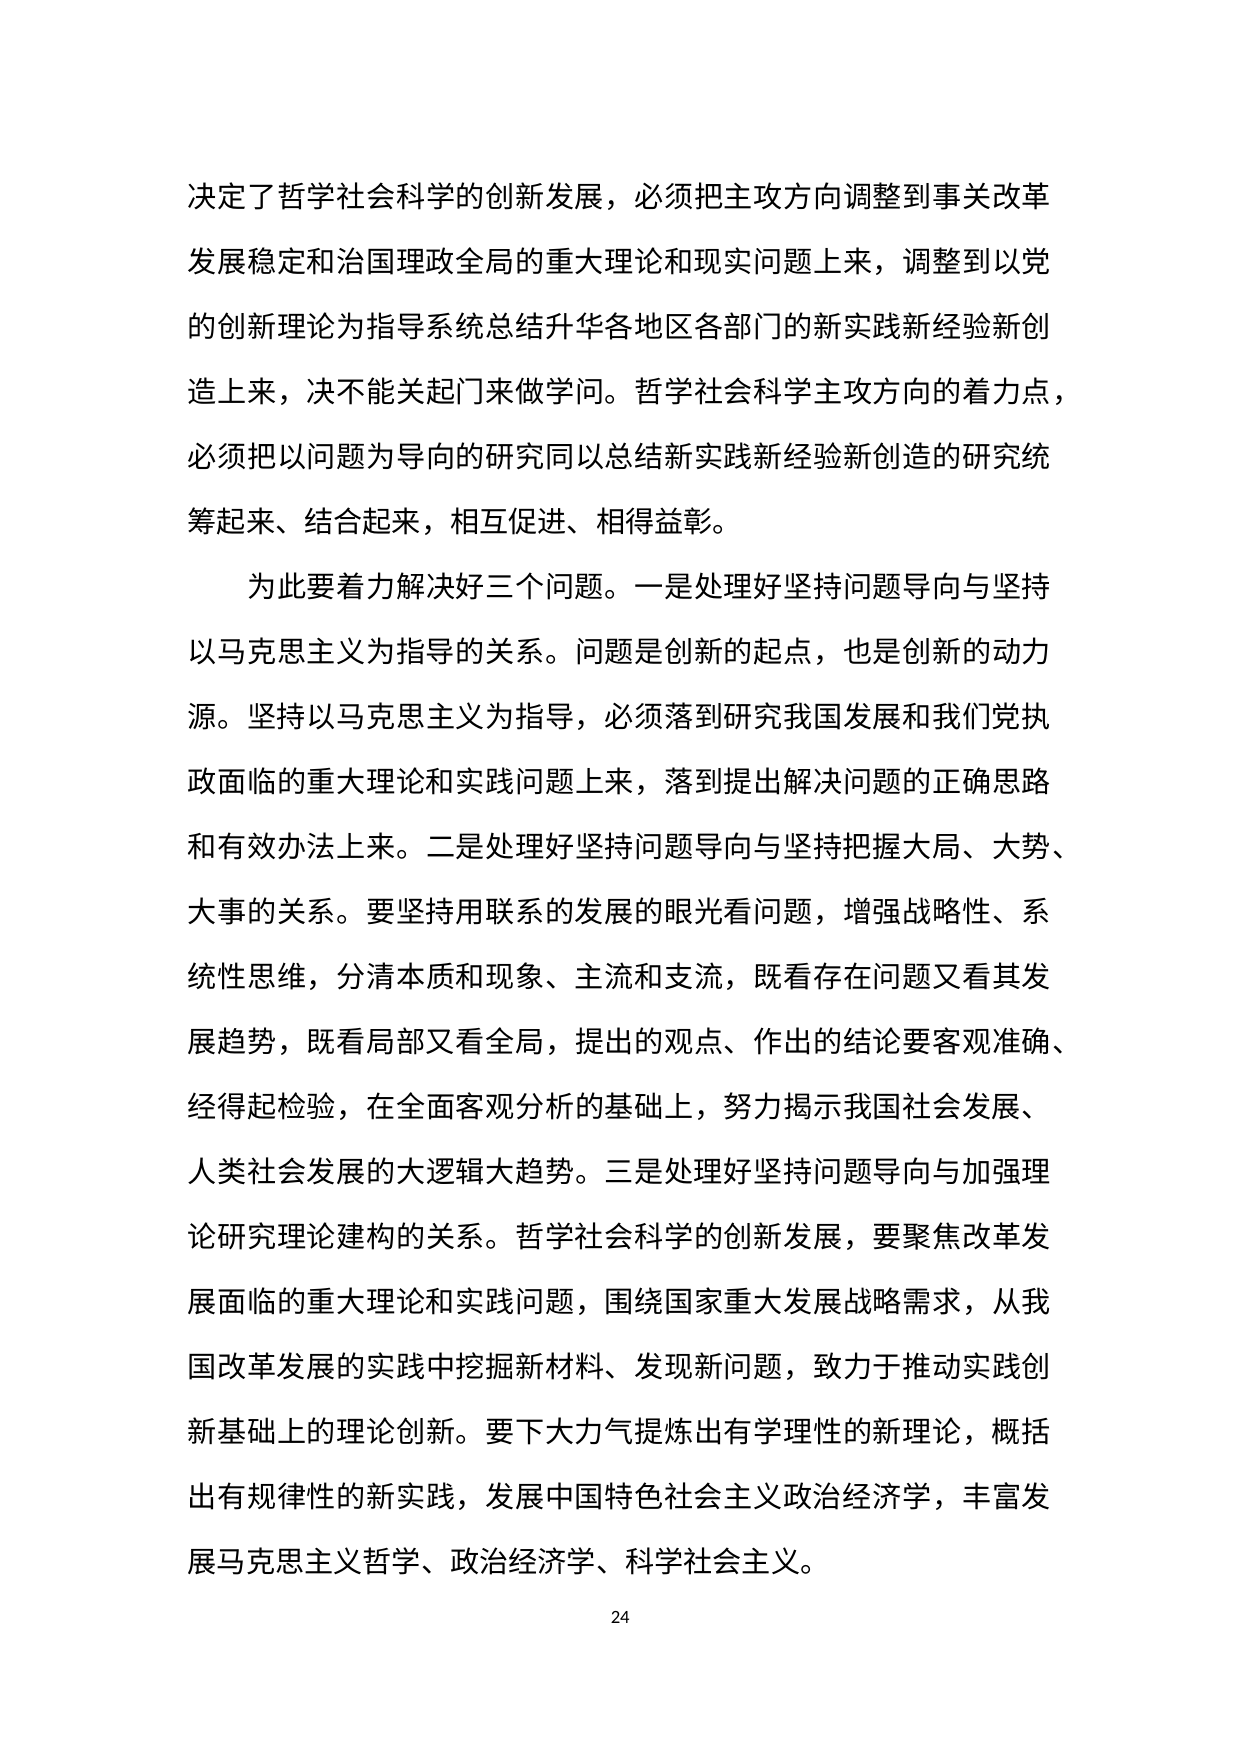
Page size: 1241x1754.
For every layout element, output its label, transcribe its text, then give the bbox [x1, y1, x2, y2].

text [187, 162, 1053, 552]
text 为此要着力解决好三个问题。一是处理好坚持问题导向与坚持以马克思主义为指导的关系。问题是创新的起点，也是创新的动力源。坚持以马克思主义为指导，必须落到研究我国发展和我们党执政面临的重大理论和实践问题上来，落到提出解决问题的正确思路和有效办法上来。二是处理好坚持问题导向与坚持把握大局、大势、大事的关系。要坚持用联系的发展的眼光看问题，增强战略性、系统性思维，分清本质和现象、主流和支流，既看存在问题又看其发展趋势，既看局部又看全局，提出的观点、作出的结论要客观准确、经得起检验，在全面客观分析的基础上，努力揭示我国社会发展、人类社会发展的大逻辑大趋势。三是处理好坚持问题导向与加强理论研究理论建构的关系。哲学社会科学的创新发展，要聚焦改革发展面临的重大理论和实践问题，围绕国家重大发展战略需求，从我国改革发展的实践中挖掘新材料、发现新问题，致力于推动实践创新基础上的理论创新。要下大力气提炼出有学理性的新理论，概括出有规律性的新实践，发展中国特色社会主义政治经济学，丰富发展马克思主义哲学、政治经济学、科学社会主义。 [187, 552, 1053, 1592]
